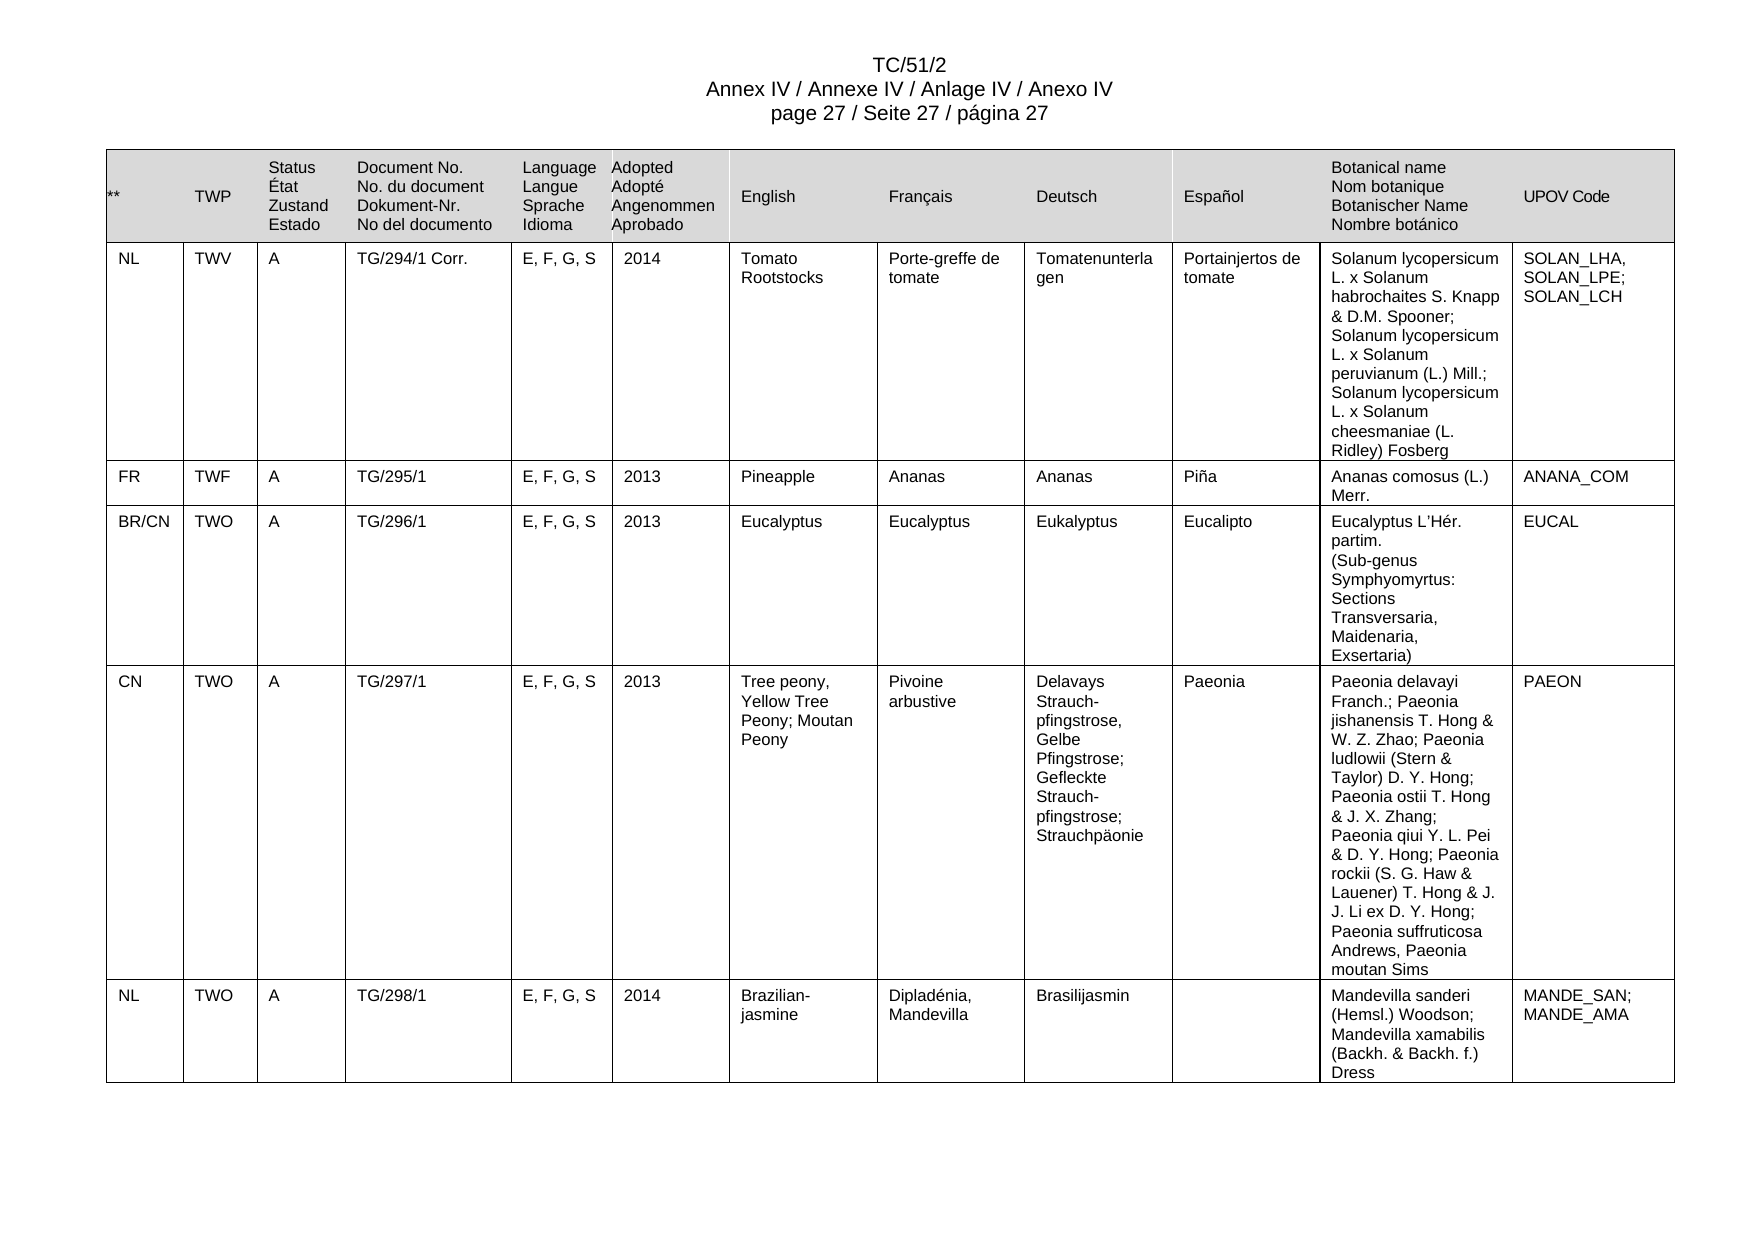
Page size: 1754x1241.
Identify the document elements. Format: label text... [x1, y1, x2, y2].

table_header Deutsch [1025, 150, 1172, 242]
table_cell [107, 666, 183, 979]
table_header TWP [183, 150, 257, 242]
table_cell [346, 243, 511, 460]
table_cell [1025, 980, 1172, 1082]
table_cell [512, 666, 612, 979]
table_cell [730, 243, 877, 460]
table_header UPOV Code [1512, 150, 1674, 242]
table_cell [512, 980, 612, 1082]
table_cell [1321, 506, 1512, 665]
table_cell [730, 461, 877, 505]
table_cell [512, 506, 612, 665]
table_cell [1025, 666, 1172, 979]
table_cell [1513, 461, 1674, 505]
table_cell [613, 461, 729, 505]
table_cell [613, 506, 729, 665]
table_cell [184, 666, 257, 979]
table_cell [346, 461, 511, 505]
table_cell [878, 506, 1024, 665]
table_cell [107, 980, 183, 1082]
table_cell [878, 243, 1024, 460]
table_header Botanical name Nom botanique Botanischer Name Nombre botánico [1320, 150, 1512, 242]
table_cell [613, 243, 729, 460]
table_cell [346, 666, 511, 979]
table_header Document No. No. du document Dokument-Nr. No del documento [346, 150, 511, 242]
table_header Language Langue Sprache Idioma [511, 150, 612, 242]
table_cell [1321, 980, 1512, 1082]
table_header Español [1173, 150, 1320, 242]
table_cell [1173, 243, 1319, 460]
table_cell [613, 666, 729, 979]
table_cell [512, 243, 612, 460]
table_header English [730, 150, 877, 242]
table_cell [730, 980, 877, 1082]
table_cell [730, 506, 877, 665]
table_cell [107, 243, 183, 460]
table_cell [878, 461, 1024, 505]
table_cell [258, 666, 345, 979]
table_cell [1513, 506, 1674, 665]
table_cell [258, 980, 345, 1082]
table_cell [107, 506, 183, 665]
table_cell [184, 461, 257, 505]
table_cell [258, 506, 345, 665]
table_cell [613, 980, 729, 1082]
table_header Français [877, 150, 1025, 242]
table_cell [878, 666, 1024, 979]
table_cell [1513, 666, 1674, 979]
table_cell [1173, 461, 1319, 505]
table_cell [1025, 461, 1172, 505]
table_header Status État Zustand Estado [257, 150, 346, 242]
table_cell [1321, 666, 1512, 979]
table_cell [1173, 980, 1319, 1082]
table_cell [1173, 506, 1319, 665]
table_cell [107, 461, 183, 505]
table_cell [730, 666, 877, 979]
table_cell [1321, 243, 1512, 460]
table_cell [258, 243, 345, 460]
table_header Adopted Adopté Angenommen Aprobado [613, 150, 729, 242]
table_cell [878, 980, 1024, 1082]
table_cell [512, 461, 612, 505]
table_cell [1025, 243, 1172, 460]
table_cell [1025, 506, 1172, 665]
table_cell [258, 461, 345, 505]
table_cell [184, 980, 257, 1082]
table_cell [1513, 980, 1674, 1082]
table_header ** [107, 150, 183, 242]
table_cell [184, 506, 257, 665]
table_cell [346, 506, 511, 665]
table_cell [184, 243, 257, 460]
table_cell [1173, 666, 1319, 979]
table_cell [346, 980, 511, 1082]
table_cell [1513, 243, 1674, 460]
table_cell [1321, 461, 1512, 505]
